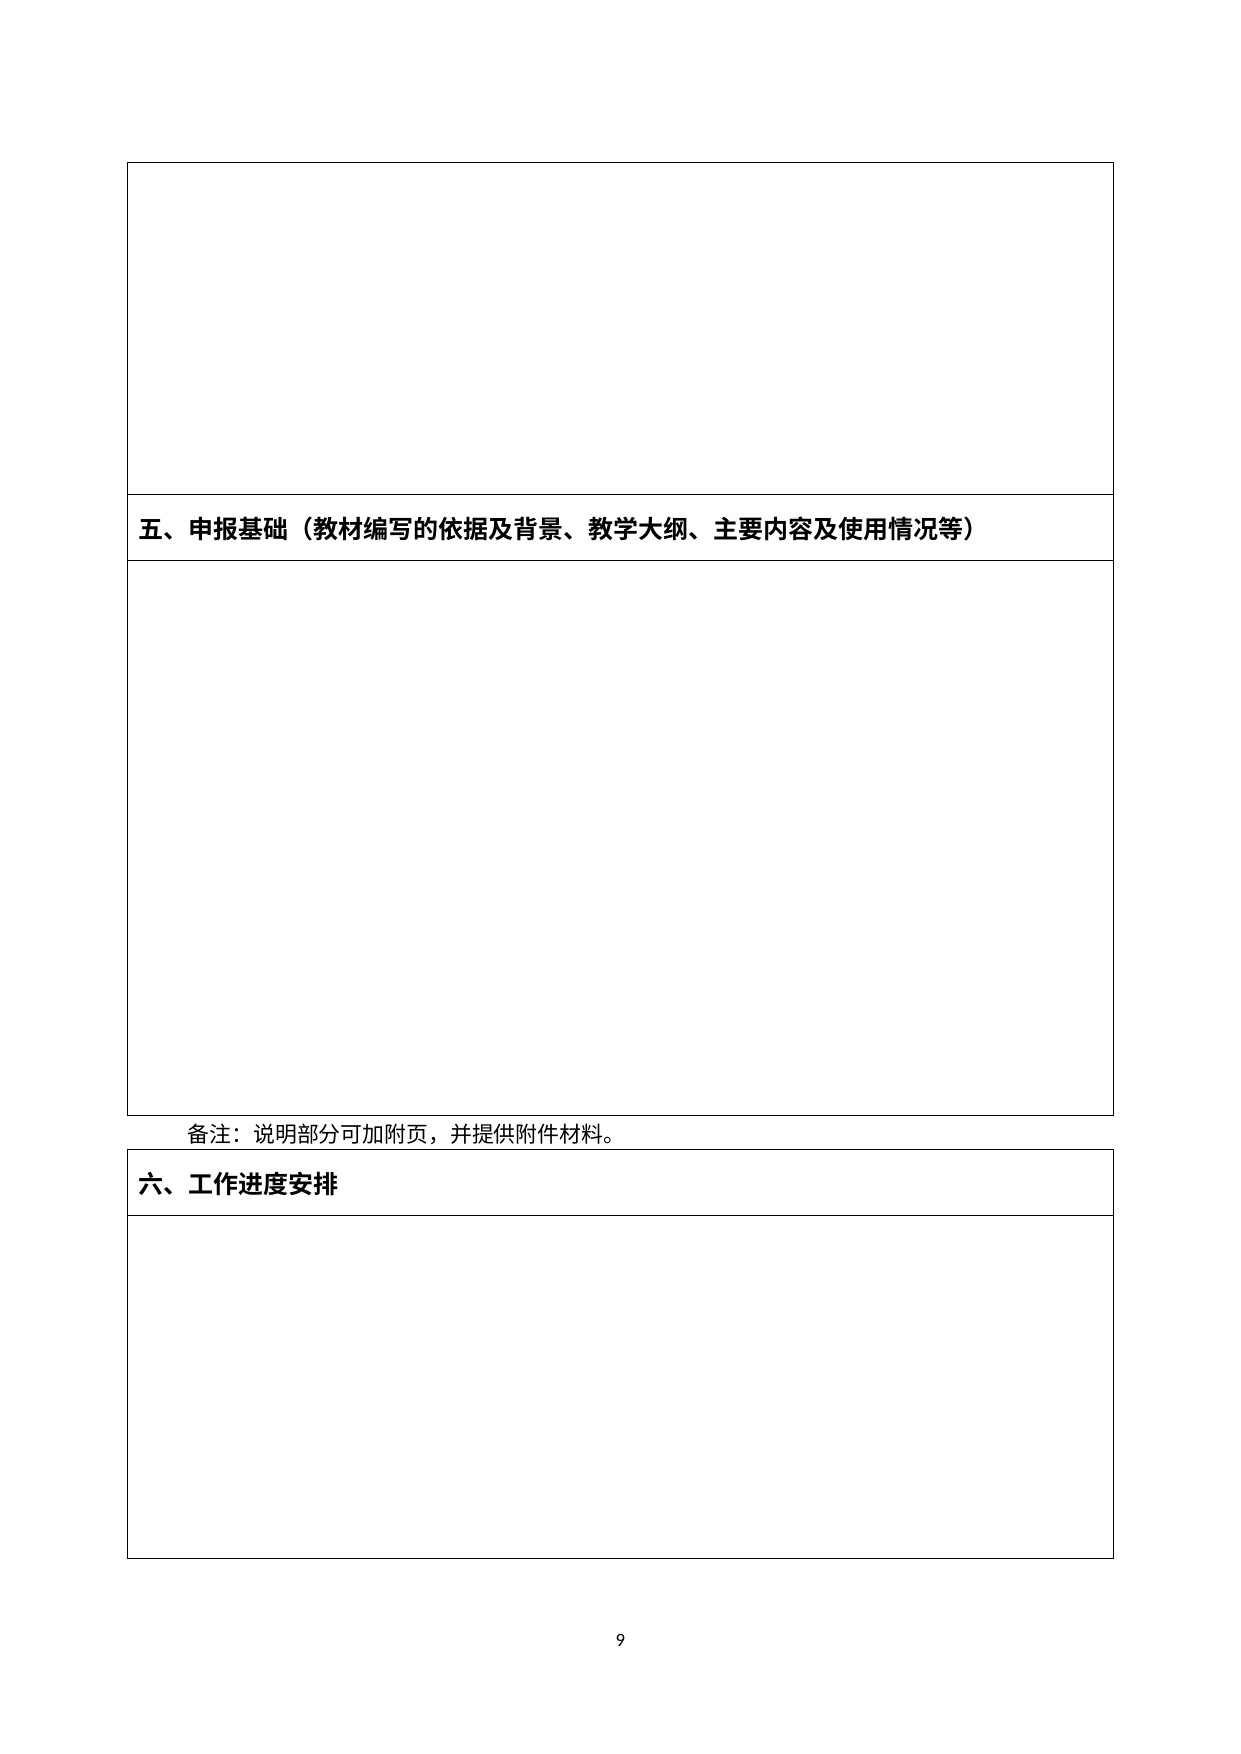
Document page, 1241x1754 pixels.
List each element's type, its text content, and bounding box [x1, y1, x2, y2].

table_cell [128, 1216, 1113, 1558]
table_cell [128, 163, 1113, 494]
table_cell [128, 561, 1113, 1115]
text 备注：说明部分可加附页，并提供附件材料。 [187, 1116, 1053, 1149]
table_header 六、工作进度安排 [128, 1150, 1113, 1215]
table_cell 五、申报基础（教材编写的依据及背景、教学大纲、主要内容及使用情况等） [128, 495, 1113, 560]
